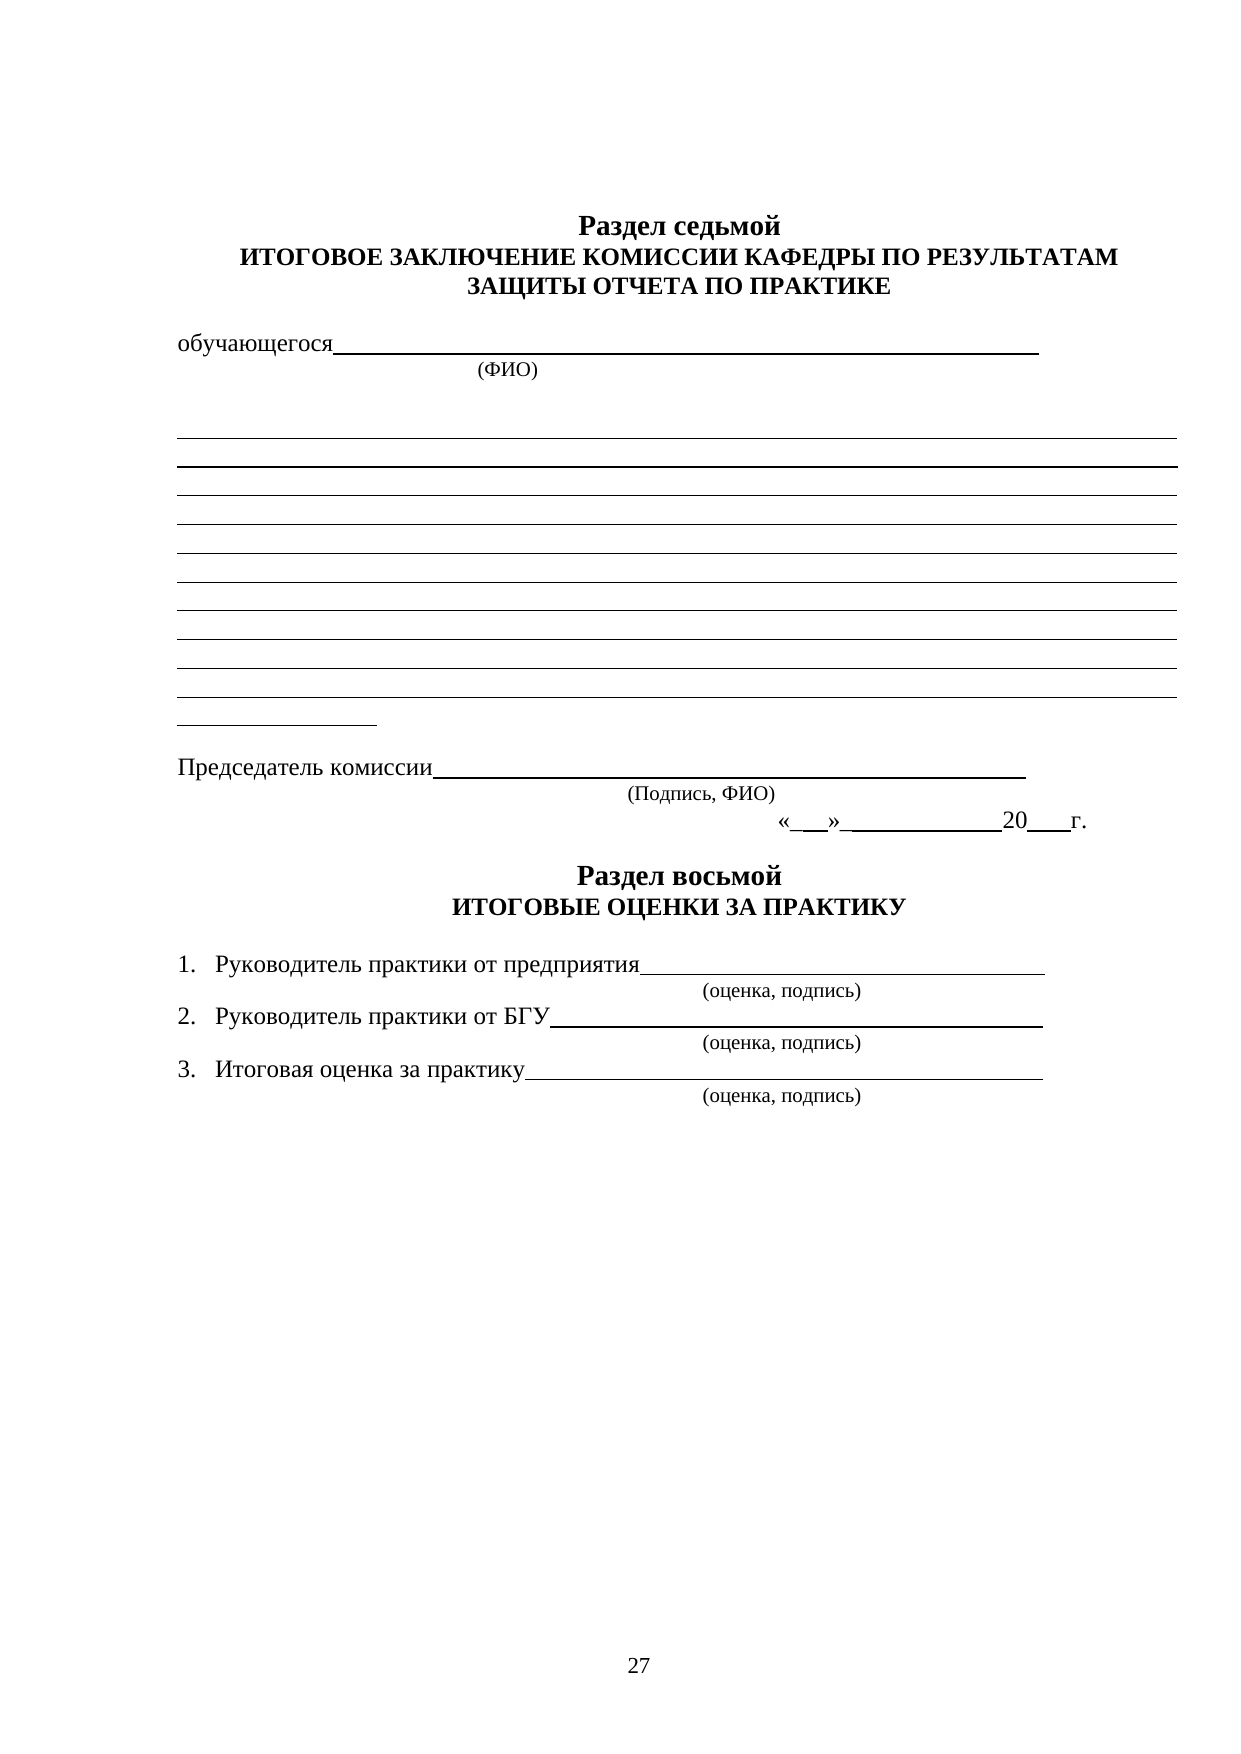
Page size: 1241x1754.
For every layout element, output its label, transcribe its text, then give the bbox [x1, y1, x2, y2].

text Председатель комиссии [177, 752, 1203, 781]
list Руководитель практики от БГУ [177, 1002, 1203, 1031]
text (оценка, подпись) [702, 978, 1203, 1002]
text (оценка, подпись) [702, 1031, 1203, 1054]
list Итоговая оценка за практику [177, 1054, 1203, 1083]
text обучающегося [177, 328, 1203, 357]
text Раздел восьмой [192, 858, 1167, 892]
text ИТОГОВОЕ ЗАКЛЮЧЕНИЕ КОМИССИИ КАФЕДРЫ ПО РЕЗУЛЬТАТАМ ЗАЩИТЫ ОТЧЕТА ПО ПРАКТИКЕ [192, 242, 1167, 300]
text (Подпись, ФИО) [283, 781, 1119, 805]
text Раздел седьмой [192, 209, 1167, 242]
list Руководитель практики от предприятия [177, 949, 1203, 978]
text ИТОГОВЫЕ ОЦЕНКИ ЗА ПРАКТИКУ [192, 892, 1167, 921]
text (ФИО) [477, 357, 1203, 381]
text (оценка, подпись) [702, 1083, 1203, 1107]
text «_ »_ 20 г. [777, 805, 1203, 834]
